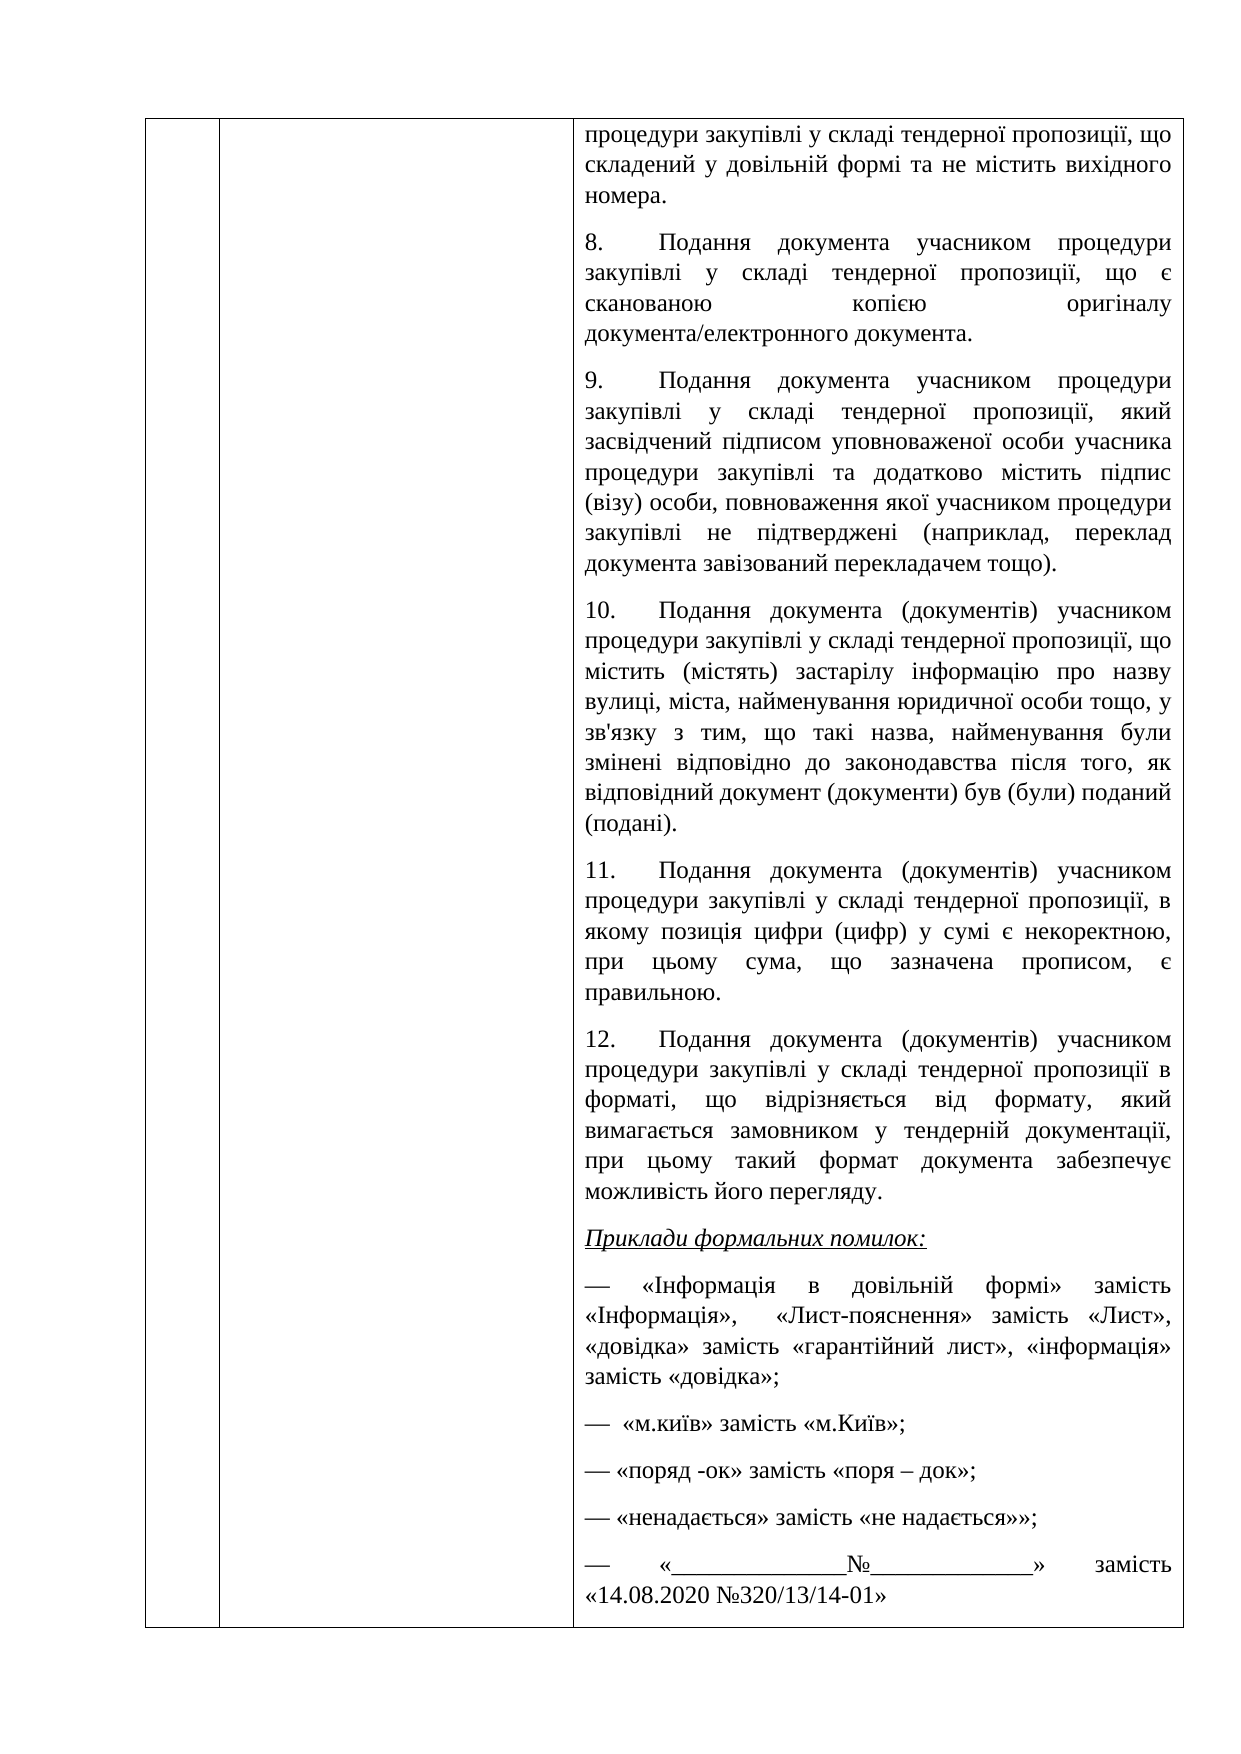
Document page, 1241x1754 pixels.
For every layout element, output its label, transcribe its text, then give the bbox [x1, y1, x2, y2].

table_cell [574, 119, 1183, 1627]
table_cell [220, 119, 573, 1627]
table_cell 1 [146, 119, 219, 1627]
